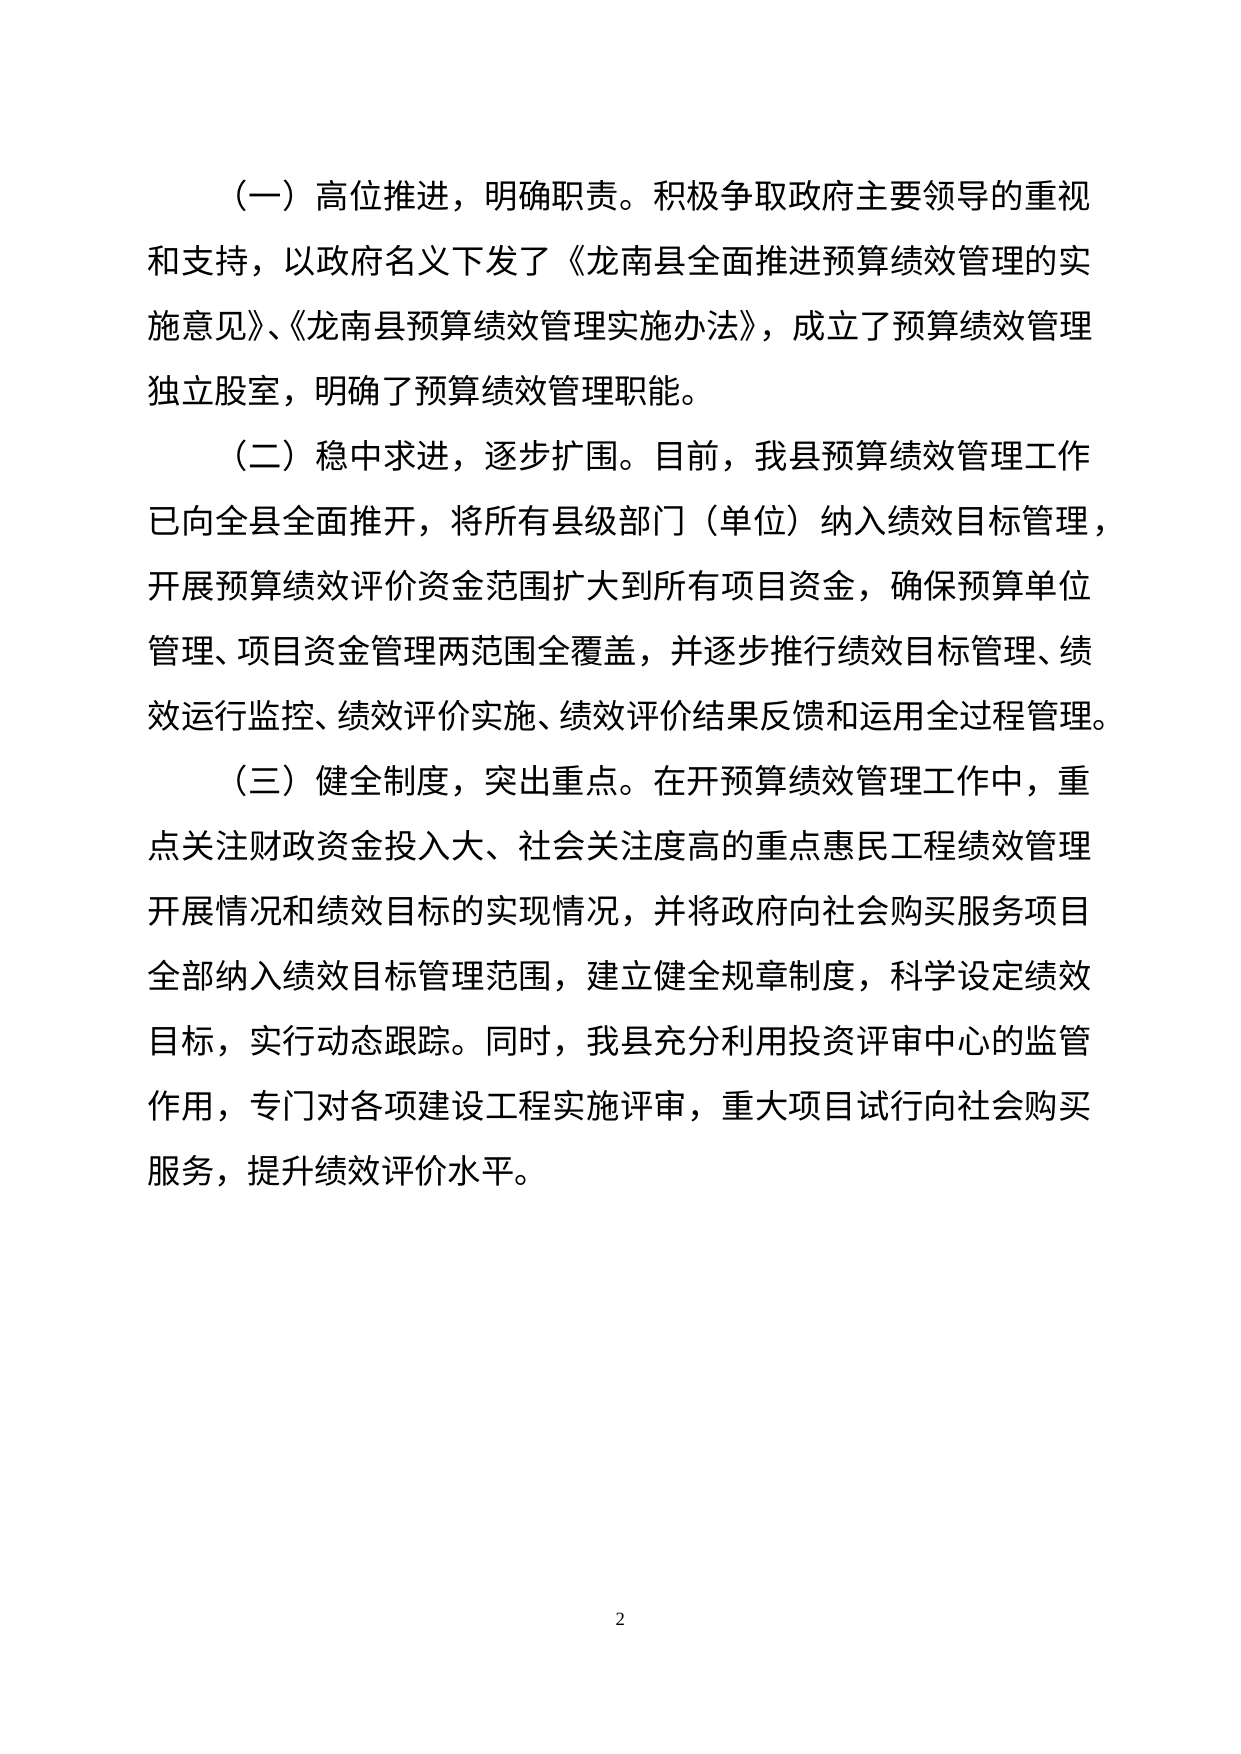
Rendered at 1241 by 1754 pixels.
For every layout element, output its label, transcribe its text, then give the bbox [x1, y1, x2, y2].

text （二）稳中求进，逐步扩围。目前，我县预算绩效管理工作已向全县全面推开，将所有县级部门（单位）纳入绩效目标管理，开展预算绩效评价资金范围扩大到所有项目资金，确保预算单位管理、项目资金管理两范围全覆盖，并逐步推行绩效目标管理、绩效运行监控、绩效评价实施、绩效评价结果反馈和运用全过程管理。 [148, 422, 1092, 812]
text （三）健全制度，突出重点。在开预算绩效管理工作中，重点关注财政资金投入大、社会关注度高的重点惠民工程绩效管理开展情况和绩效目标的实现情况，并将政府向社会购买服务项目全部纳入绩效目标管理范围，建立健全规章制度，科学设定绩效目标，实行动态跟踪。同时，我县充分利用投资评审中心的监管作用，专门对各项建设工程实施评审，重大项目试行向社会购买服务，提升绩效评价水平。 [148, 812, 1092, 1267]
text （一）高位推进，明确职责。积极争取政府主要领导的重视和支持，以政府名义下发了《龙南县全面推进预算绩效管理的实施意见》、《龙南县预算绩效管理实施办法》，成立了预算绩效管理独立股室，明确了预算绩效管理职能。 [148, 162, 1092, 422]
